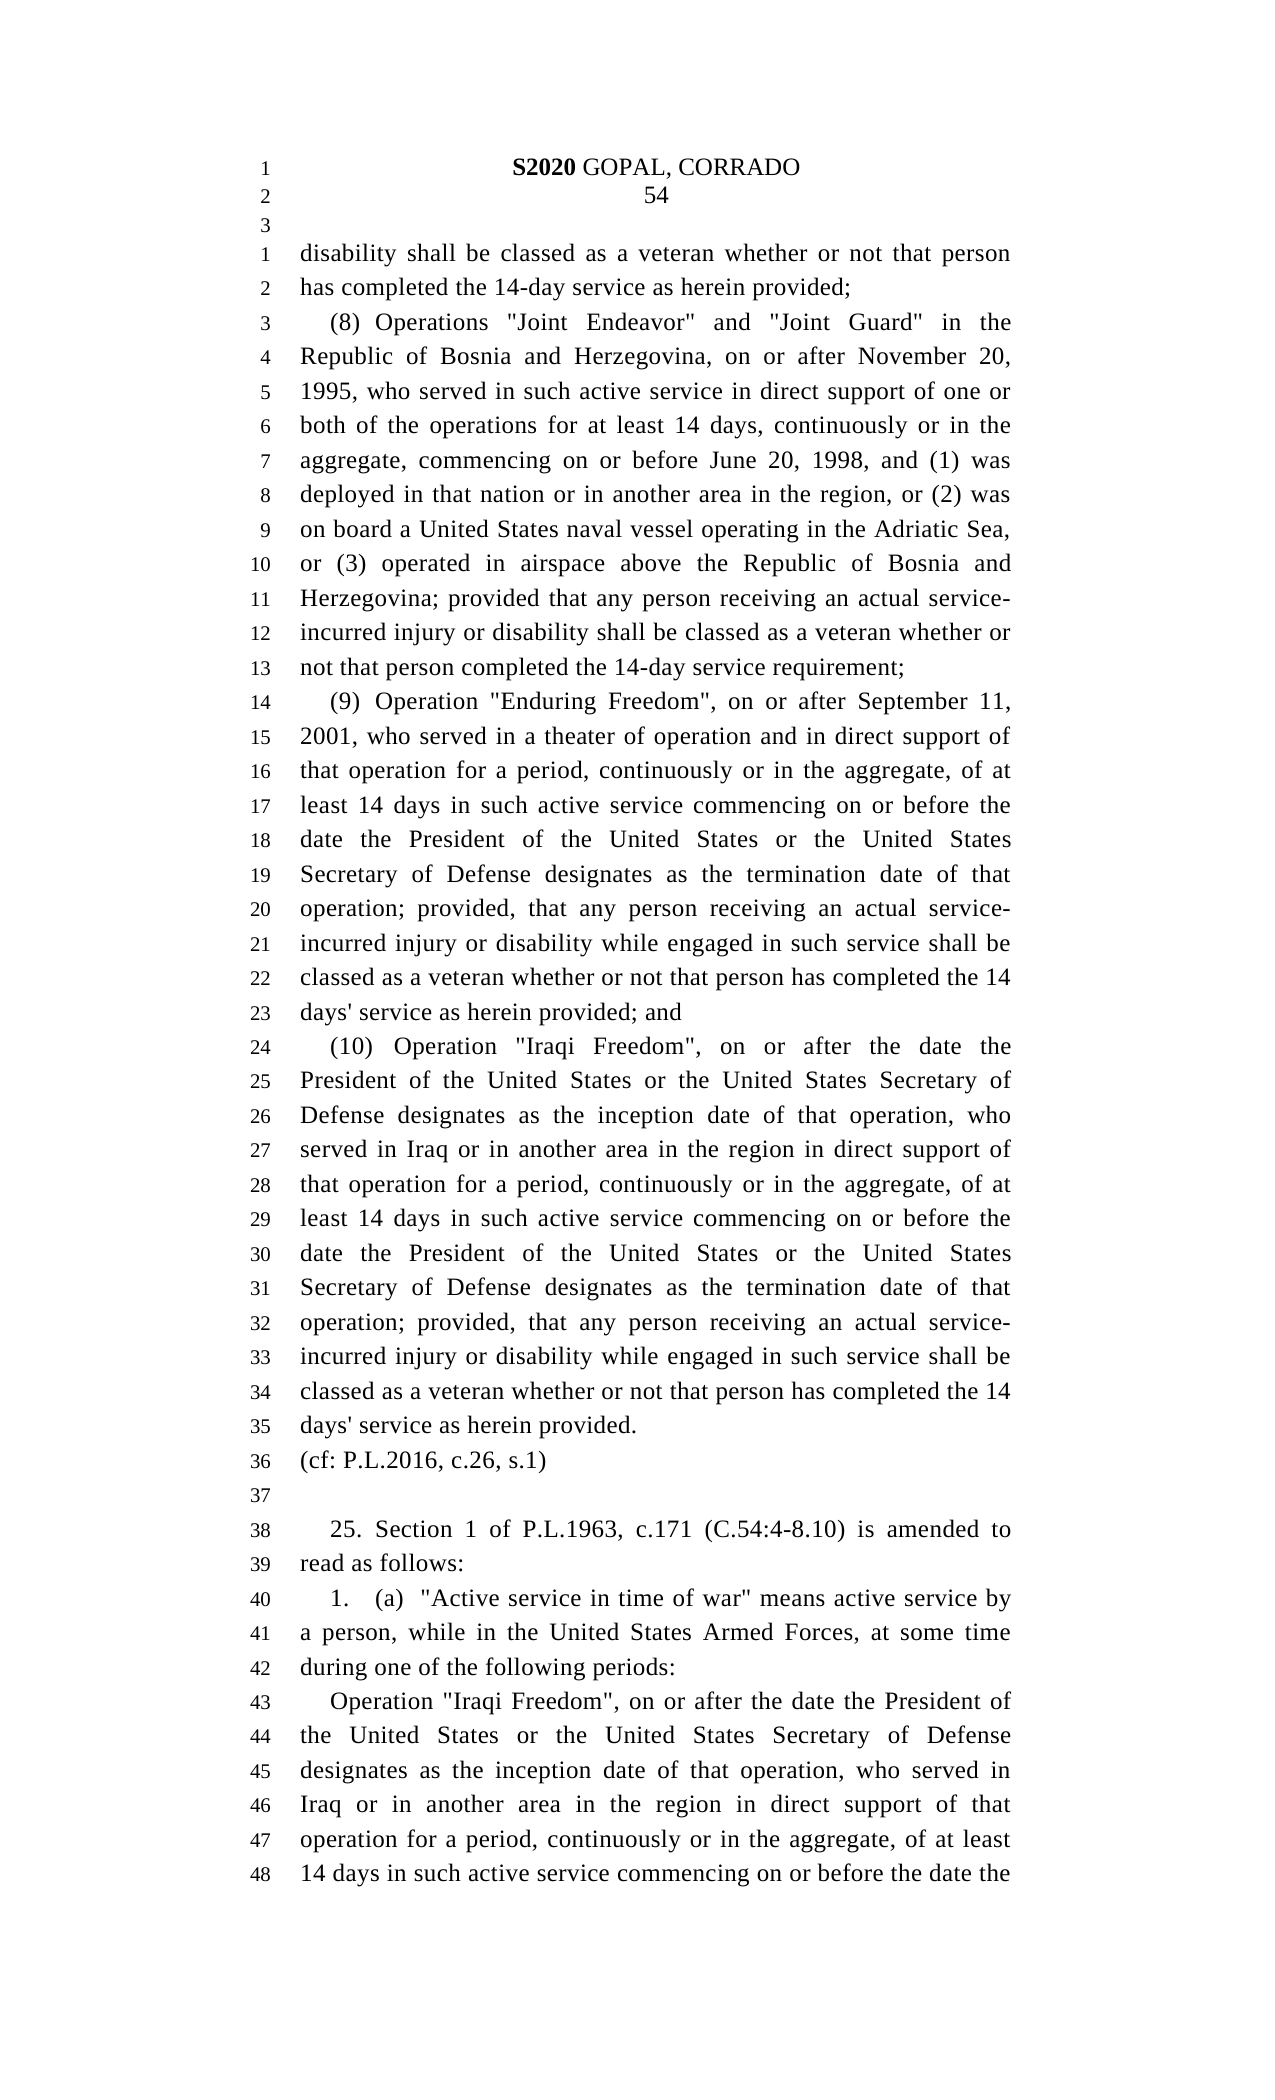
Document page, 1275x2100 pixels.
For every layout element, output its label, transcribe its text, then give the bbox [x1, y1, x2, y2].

text (cf: P.L.2016, c.26, s.1) [300, 1445, 1012, 1473]
text (10) Operation "Iraqi Freedom", on or after the date the President of the United States or the United States Secretary of Defense designates as the inception date of that operation, who served in Iraq or in another area in the region in direct support of that operation for a period, continuously or in the aggregate, of at least 14 days in such active service commencing on or before the date the President of the United States or the United States Secretary of Defense designates as the termination date of that operation; provided, that any person receiving an actual service-incurred injury or disability while engaged in such service shall be classed as a veteran whether or not that person has completed the 14 days' service as herein provided. [300, 1031, 1012, 1439]
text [300, 1686, 1012, 1887]
text 1. (a) "Active service in time of war" means active service by a person, while in the United States Armed Forces, at some time during one of the following periods: [300, 1583, 1012, 1680]
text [300, 238, 1012, 301]
text (8) Operations "Joint Endeavor" and "Joint Guard" in the Republic of Bosnia and Herzegovina, on or after November 20, 1995, who served in such active service in direct support of one or both of the operations for at least 14 days, continuously or in the aggregate, commencing on or before June 20, 1998, and (1) was deployed in that nation or in another area in the region, or (2) was on board a United States naval vessel operating in the Adriatic Sea, or (3) operated in airspace above the Republic of Bosnia and Herzegovina; provided that any person receiving an actual service-incurred injury or disability shall be classed as a veteran whether or not that person completed the 14-day service requirement; [300, 307, 1012, 681]
text 25. Section 1 of P.L.1963, c.171 (C.54:4-8.10) is amended to read as follows: [300, 1514, 1012, 1577]
text (9) Operation "Enduring Freedom", on or after September 11, 2001, who served in a theater of operation and in direct support of that operation for a period, continuously or in the aggregate, of at least 14 days in such active service commencing on or before the date the President of the United States or the United States Secretary of Defense designates as the termination date of that operation; provided, that any person receiving an actual service-incurred injury or disability while engaged in such service shall be classed as a veteran whether or not that person has completed the 14 days' service as herein provided; and [300, 686, 1012, 1025]
